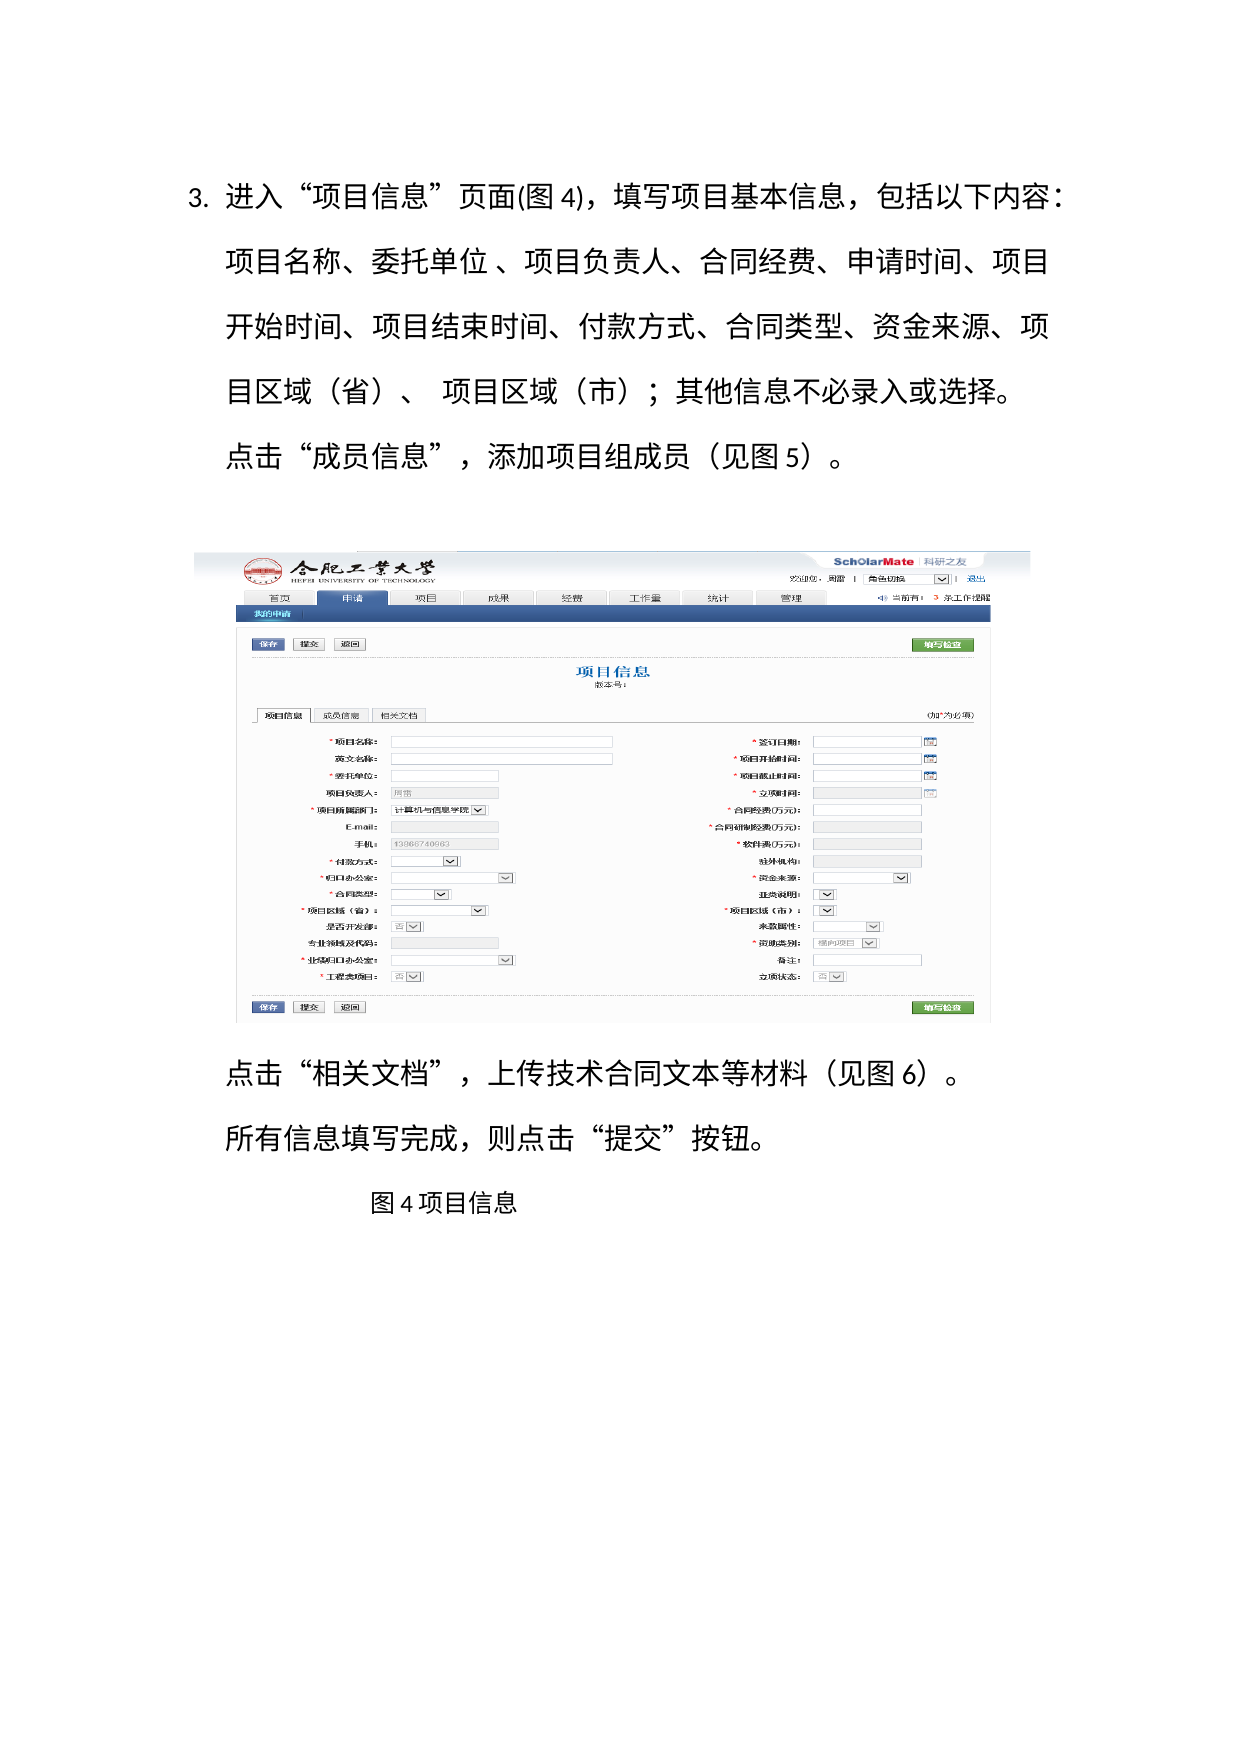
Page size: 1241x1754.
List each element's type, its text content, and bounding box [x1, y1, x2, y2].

list 点击“成员信息”，添加项目组成员（见图5）。 [225, 422, 1053, 487]
list 所有信息填写完成，则点击“提交”按钮。 [225, 1104, 1053, 1169]
picture [194, 551, 1031, 1023]
list 项目名称、委托单位 、项目负责人、合同经费、申请时间、项目开始时间、项目结束时间、付款方式、合同类型、资金来源、项目区域（省）、 项目区域（市）；其他信息不必录入或选择。 [225, 227, 1053, 422]
list 图4 项目信息 [225, 1169, 1053, 1234]
list 进入“项目信息”页面(图4)，填写项目基本信息，包括以下内容： [187, 162, 1053, 227]
